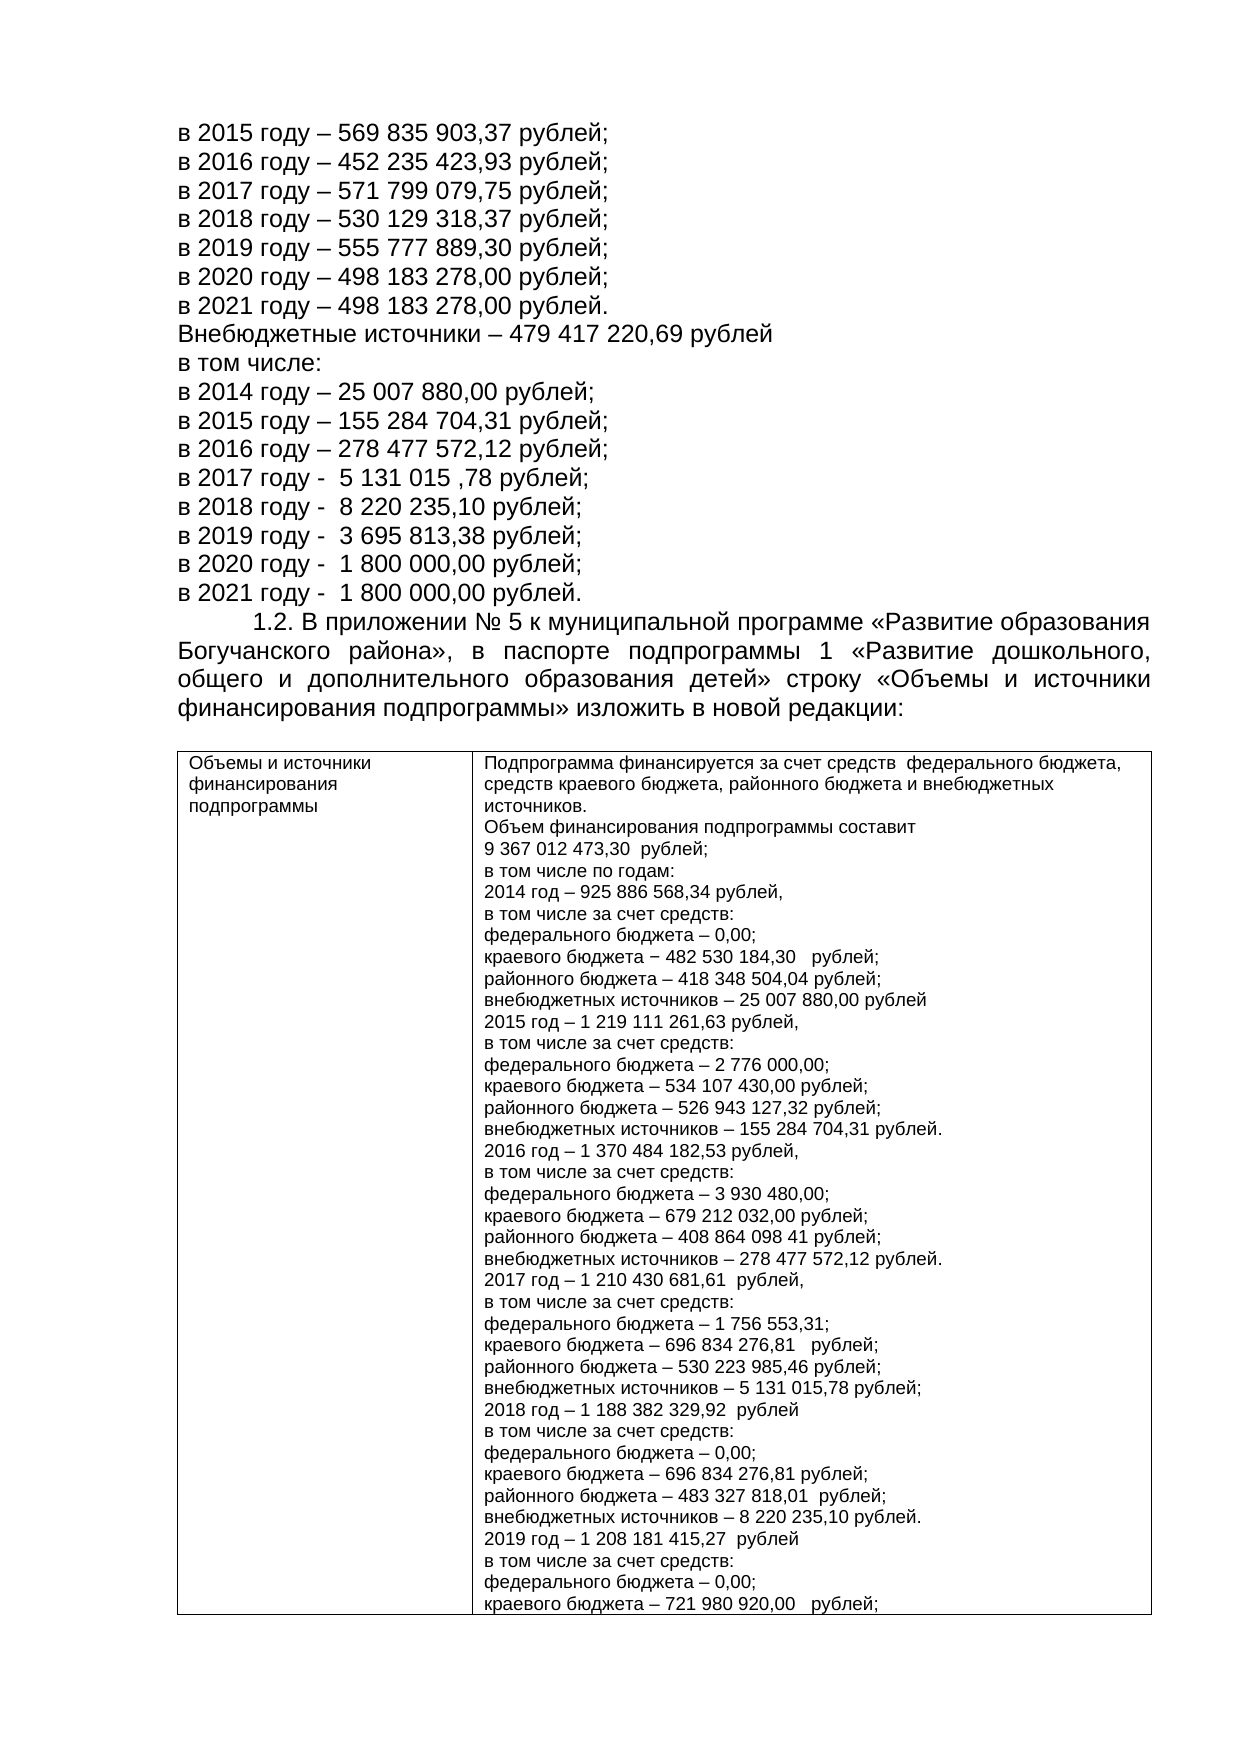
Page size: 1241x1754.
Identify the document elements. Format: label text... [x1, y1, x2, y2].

text в 2017 году – 571 799 079,75 рублей; [177, 176, 1152, 204]
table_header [178, 752, 472, 1614]
text в 2014 году – 25 007 880,00 рублей; [177, 377, 1152, 406]
text 1.2. В приложении № 5 к муниципальной программе «Развитие образования Богучанского района», в паспорте подпрограммы 1 «Развитие дошкольного, общего и дополнительного образования детей» строку «Объемы и источники финансирования подпрограммы» изложить в новой редакции: [177, 607, 1152, 722]
text в 2015 году – 155 284 704,31 рублей; [177, 406, 1152, 434]
text в 2021 году - 1 800 000,00 рублей. [177, 578, 1152, 607]
text в 2018 году – 530 129 318,37 рублей; [177, 204, 1152, 233]
text в 2016 году – 452 235 423,93 рублей; [177, 147, 1152, 176]
text Внебюджетные источники – 479 417 220,69 рублей [177, 319, 1152, 348]
text в 2017 году - 5 131 015 ,78 рублей; [177, 463, 1152, 492]
text в 2019 году - 3 695 813,38 рублей; [177, 521, 1152, 549]
text в 2020 году - 1 800 000,00 рублей; [177, 549, 1152, 578]
text в 2015 году – 569 835 903,37 рублей; [177, 118, 1152, 147]
text в 2019 году – 555 777 889,30 рублей; [177, 233, 1152, 262]
text в 2016 году – 278 477 572,12 рублей; [177, 434, 1152, 463]
text в 2021 году – 498 183 278,00 рублей. [177, 291, 1152, 319]
text в том числе: [177, 348, 1152, 377]
text в 2020 году – 498 183 278,00 рублей; [177, 262, 1152, 291]
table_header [473, 752, 1151, 1614]
text в 2018 году - 8 220 235,10 рублей; [177, 492, 1152, 521]
